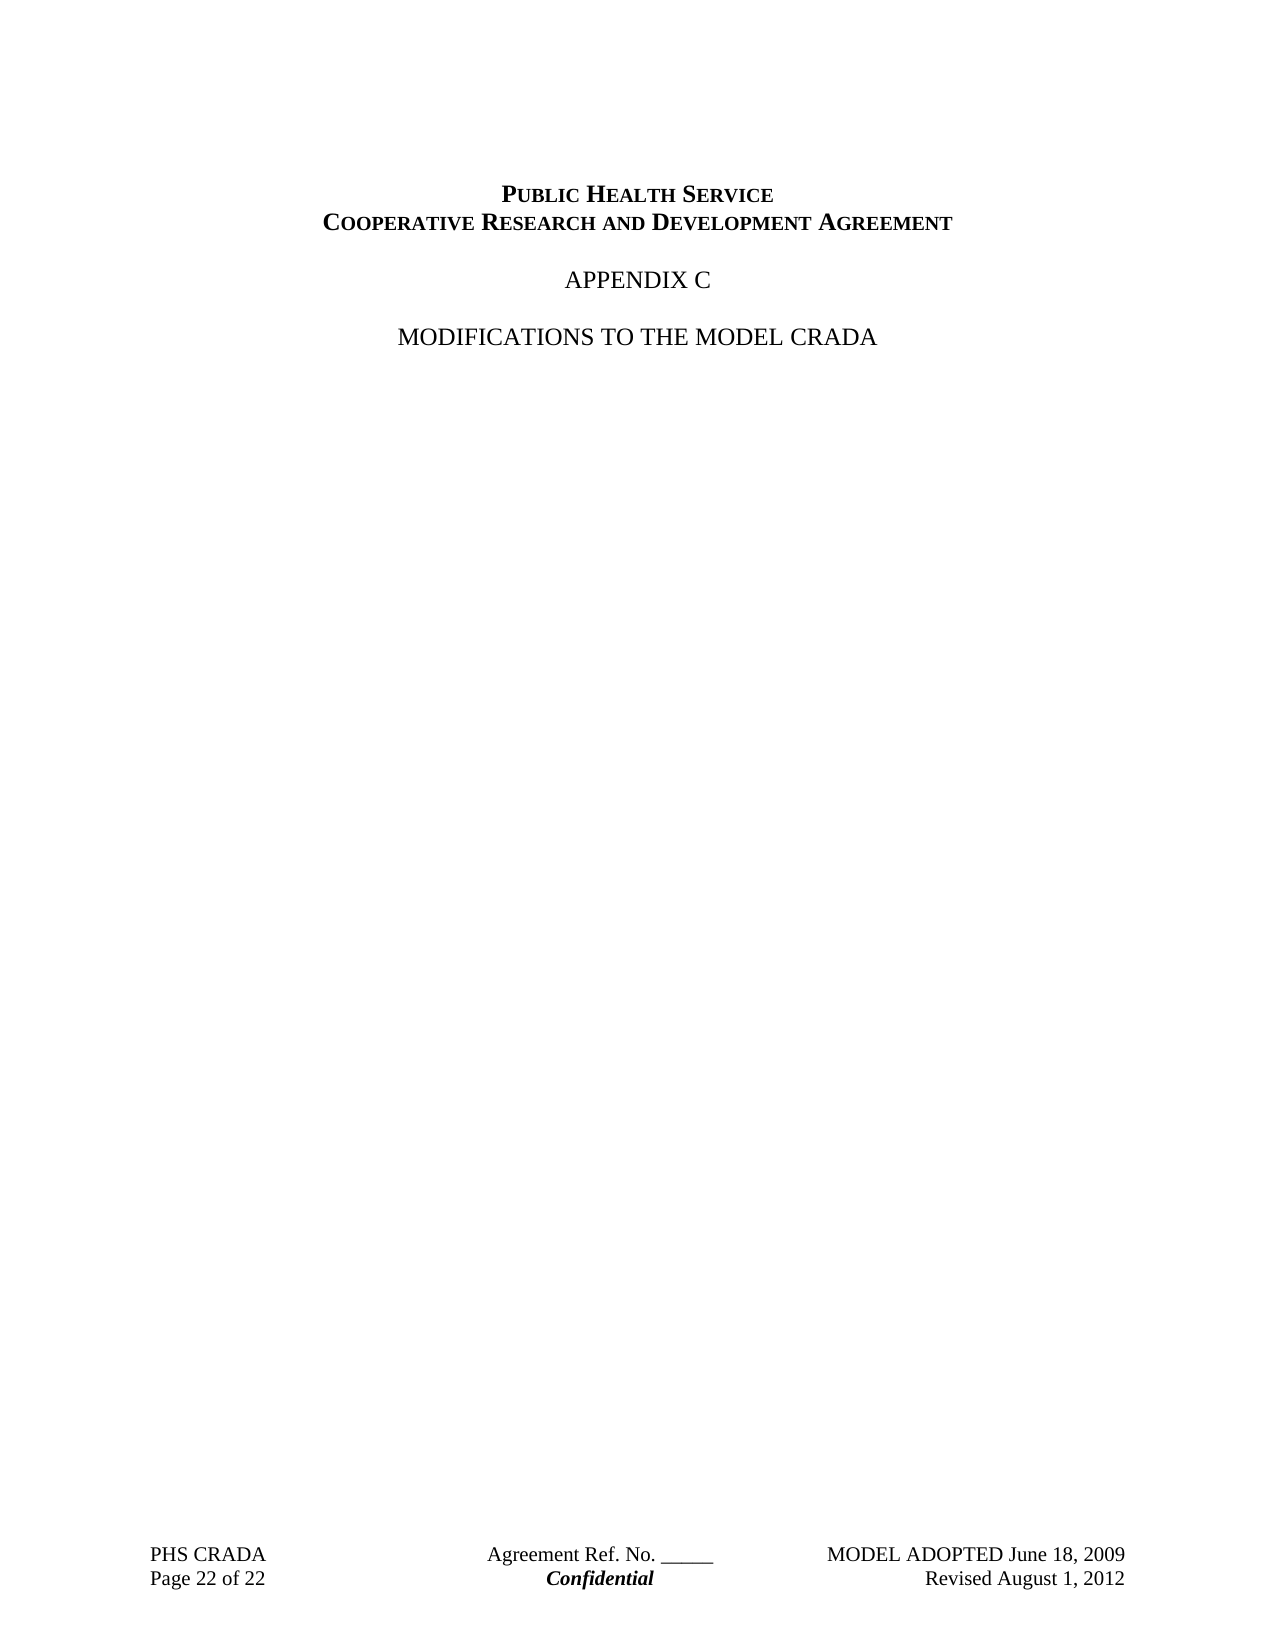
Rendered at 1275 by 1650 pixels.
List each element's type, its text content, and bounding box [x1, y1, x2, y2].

subtitle APPENDIX C [150, 265, 1125, 294]
text MODIFICATIONS TO THE MODEL CRADA [150, 322, 1125, 351]
